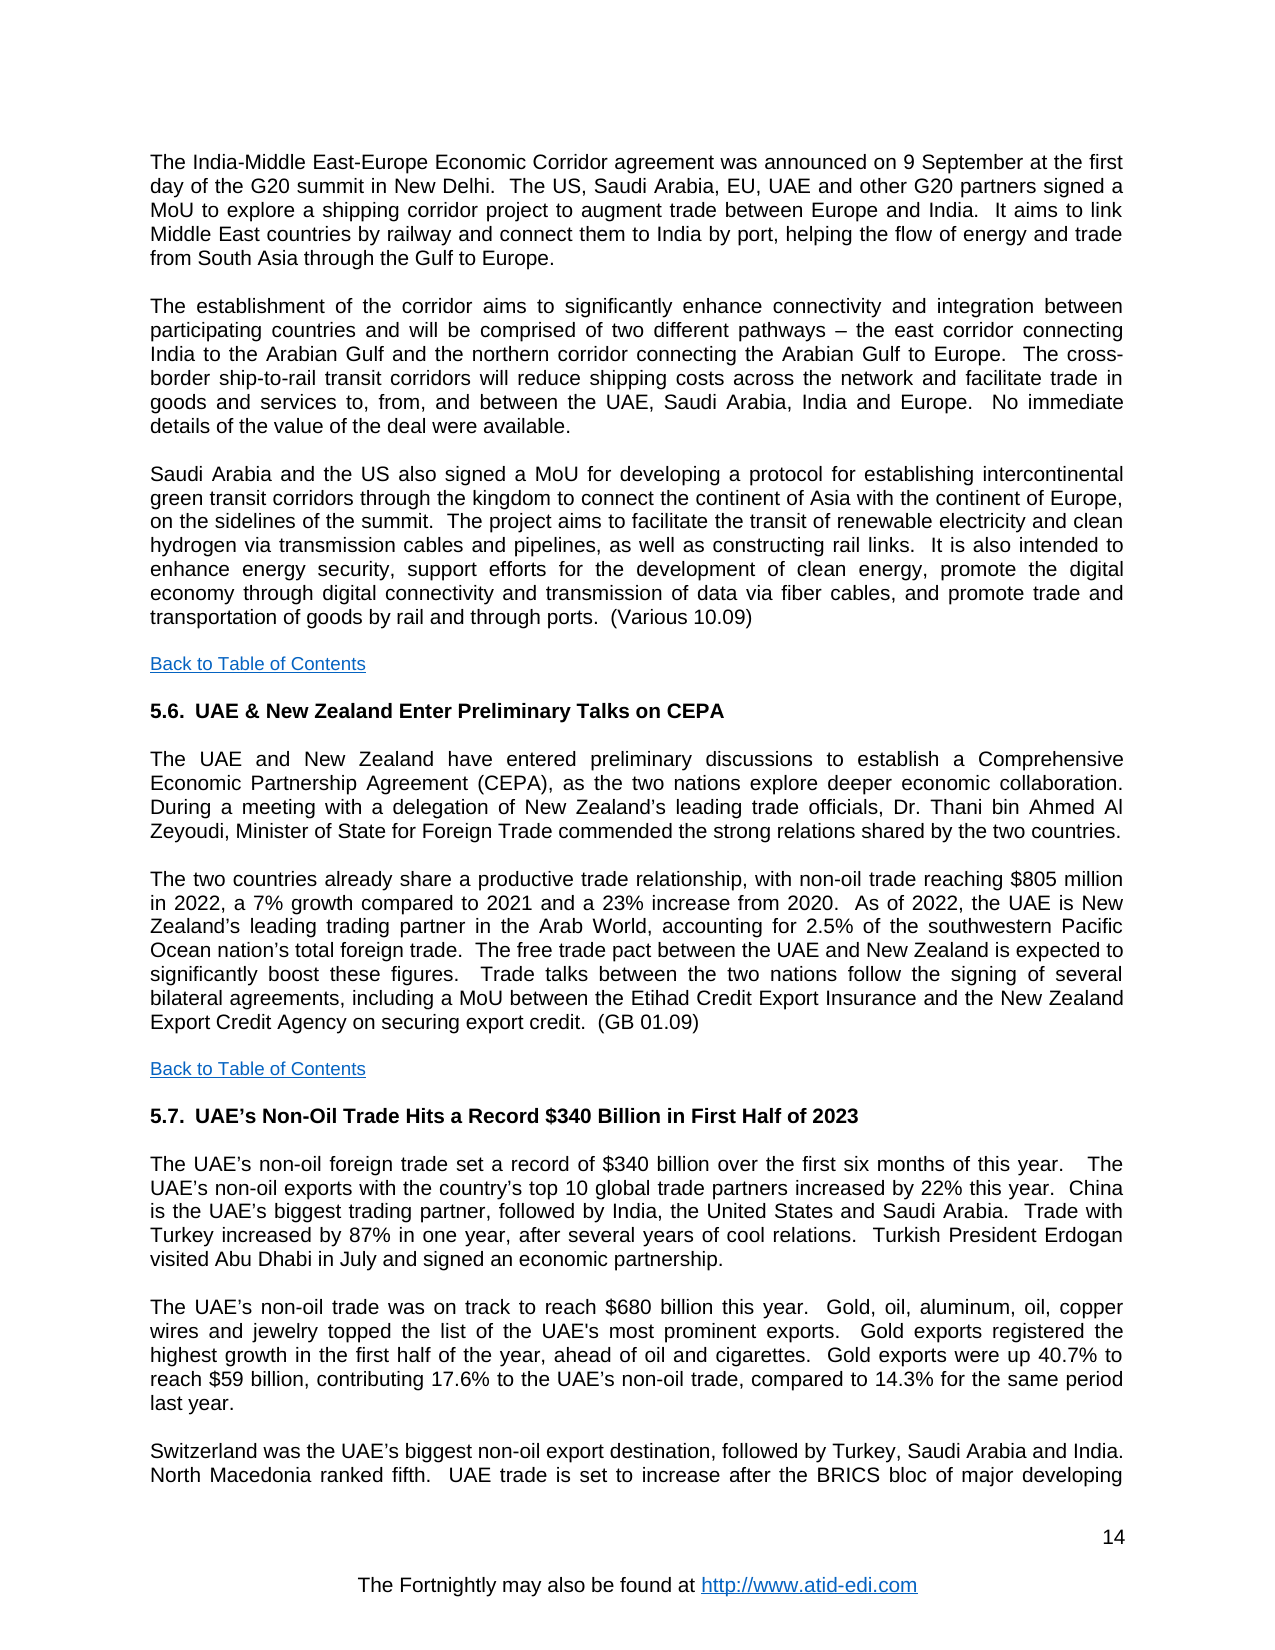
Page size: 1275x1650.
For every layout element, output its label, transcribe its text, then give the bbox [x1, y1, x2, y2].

text UAE’s Non-Oil Trade Hits a Record $340 Billion in First Half of 2023 [150, 1103, 1125, 1127]
text The two countries already share a productive trade relationship, with non-oil trade reaching $805 million in 2022, a 7% growth compared to 2021 and a 23% increase from 2020. As of 2022, the UAE is New Zealand’s leading trading partner in the Arab World, accounting for 2.5% of the southwestern Pacific Ocean nation’s total foreign trade. The free trade pact between the UAE and New Zealand is expected to significantly boost these figures. Trade talks between the two nations follow the signing of several bilateral agreements, including a MoU between the Etihad Credit Export Insurance and the New Zealand Export Credit Agency on securing export credit. (GB 01.09) [150, 866, 1125, 1034]
text The establishment of the corridor aims to significantly enhance connectivity and integration between participating countries and will be comprised of two different pathways – the east corridor connecting India to the Arabian Gulf and the northern corridor connecting the Arabian Gulf to Europe. The cross-border ship-to-rail transit corridors will reduce shipping costs across the network and facilitate trade in goods and services to, from, and between the UAE, Saudi Arabia, India and Europe. No immediate details of the value of the deal were available. [150, 294, 1125, 437]
text Back to Table of Contents [150, 653, 1125, 675]
text The UAE’s non-oil foreign trade set a record of $340 billion over the first six months of this year. The UAE’s non-oil exports with the country’s top 10 global trade partners increased by 22% this year. China is the UAE’s biggest trading partner, followed by India, the United States and Saudi Arabia. Trade with Turkey increased by 87% in one year, after several years of cool relations. Turkish President Erdogan visited Abu Dhabi in July and signed an economic partnership. [150, 1151, 1125, 1271]
text The UAE and New Zealand have entered preliminary discussions to establish a Comprehensive Economic Partnership Agreement (CEPA), as the two nations explore deeper economic collaboration. During a meeting with a delegation of New Zealand’s leading trade officials, Dr. Thani bin Ahmed Al Zeyoudi, Minister of State for Foreign Trade commended the strong relations shared by the two countries. [150, 747, 1125, 842]
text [150, 1439, 1125, 1487]
text Back to Table of Contents [150, 1058, 1125, 1079]
text UAE & New Zealand Enter Preliminary Talks on CEPA [150, 699, 1125, 723]
text The UAE’s non-oil trade was on track to reach $680 billion this year. Gold, oil, aluminum, oil, copper wires and jewelry topped the list of the UAE's most prominent exports. Gold exports registered the highest growth in the first half of the year, ahead of oil and cigarettes. Gold exports were up 40.7% to reach $59 billion, contributing 17.6% to the UAE’s non-oil trade, compared to 14.3% for the same period last year. [150, 1295, 1125, 1415]
text The India-Middle East-Europe Economic Corridor agreement was announced on 9 September at the first day of the G20 summit in New Delhi. The US, Saudi Arabia, EU, UAE and other G20 partners signed a MoU to explore a shipping corridor project to augment trade between Europe and India. It aims to link Middle East countries by railway and connect them to India by port, helping the flow of energy and trade from South Asia through the Gulf to Europe. [150, 150, 1125, 270]
text Saudi Arabia and the US also signed a MoU for developing a protocol for establishing intercontinental green transit corridors through the kingdom to connect the continent of Asia with the continent of Europe, on the sidelines of the summit. The project aims to facilitate the transit of renewable electricity and clean hydrogen via transmission cables and pipelines, as well as constructing rail links. It is also intended to enhance energy security, support efforts for the development of clean energy, promote the digital economy through digital connectivity and transmission of data via fiber cables, and promote trade and transportation of goods by rail and through ports. (Various 10.09) [150, 461, 1125, 629]
